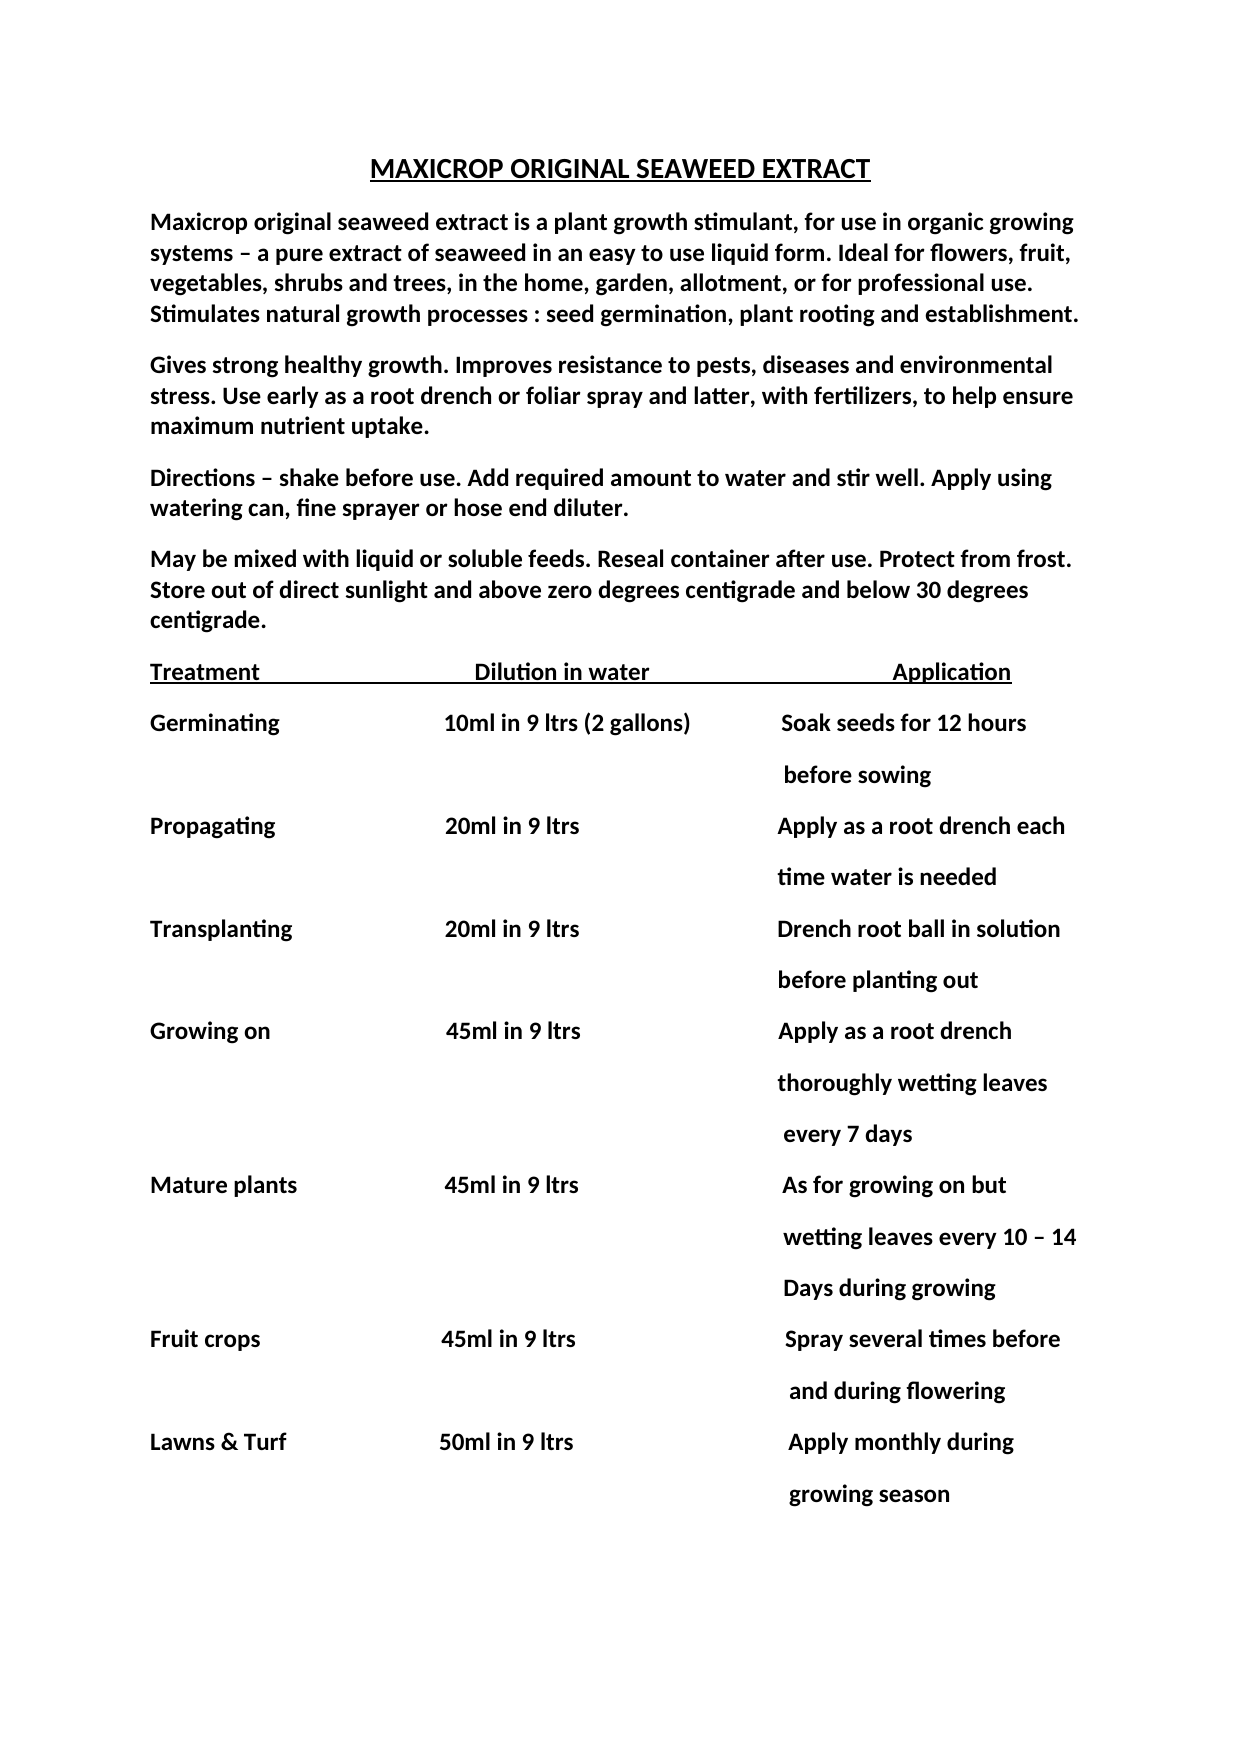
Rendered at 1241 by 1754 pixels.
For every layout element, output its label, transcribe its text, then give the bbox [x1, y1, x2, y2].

text MAXICROP ORIGINAL SEAWEED EXTRACT [150, 150, 1090, 186]
text Fruit crops 45ml in 9 ltrs Spray several times before [150, 1324, 1090, 1354]
text Mature plants 45ml in 9 ltrs As for growing on but [150, 1169, 1090, 1200]
text Directions – shake before use. Add required amount to water and stir well. Apply using watering can, fine sprayer or hose end diluter. [150, 462, 1090, 523]
text and during flowering [150, 1375, 1090, 1406]
text thoroughly wetting leaves [150, 1067, 1090, 1097]
text Germinating 10ml in 9 ltrs (2 gallons) Soak seeds for 12 hours [150, 707, 1090, 738]
text May be mixed with liquid or soluble feeds. Reseal container after use. Protect from frost. Store out of direct sunlight and above zero degrees centigrade and below 30 degrees centigrade. [150, 544, 1090, 635]
text time water is needed [150, 861, 1090, 892]
text Propagating 20ml in 9 ltrs Apply as a root drench each [150, 810, 1090, 841]
text Growing on 45ml in 9 ltrs Apply as a root drench [150, 1016, 1090, 1046]
text growing season [150, 1478, 1090, 1508]
text Lawns & Turf 50ml in 9 ltrs Apply monthly during [150, 1426, 1090, 1457]
text Maxicrop original seaweed extract is a plant growth stimulant, for use in organic growing systems – a pure extract of seaweed in an easy to use liquid form. Ideal for flowers, fruit, vegetables, shrubs and trees, in the home, garden, allotment, or for professional use. Stimulates natural growth processes : seed germination, plant rooting and establishment. [150, 206, 1090, 328]
text Days during growing [150, 1272, 1090, 1303]
text wetting leaves every 10 – 14 [150, 1221, 1090, 1251]
text Treatment Dilution in water Application [150, 656, 1090, 687]
text before planting out [150, 964, 1090, 995]
text before sowing [150, 759, 1090, 789]
text Transplanting 20ml in 9 ltrs Drench root ball in solution [150, 913, 1090, 943]
text every 7 days [150, 1118, 1090, 1149]
text Gives strong healthy growth. Improves resistance to pests, diseases and environmental stress. Use early as a root drench or foliar spray and latter, with fertilizers, to help ensure maximum nutrient uptake. [150, 349, 1090, 441]
